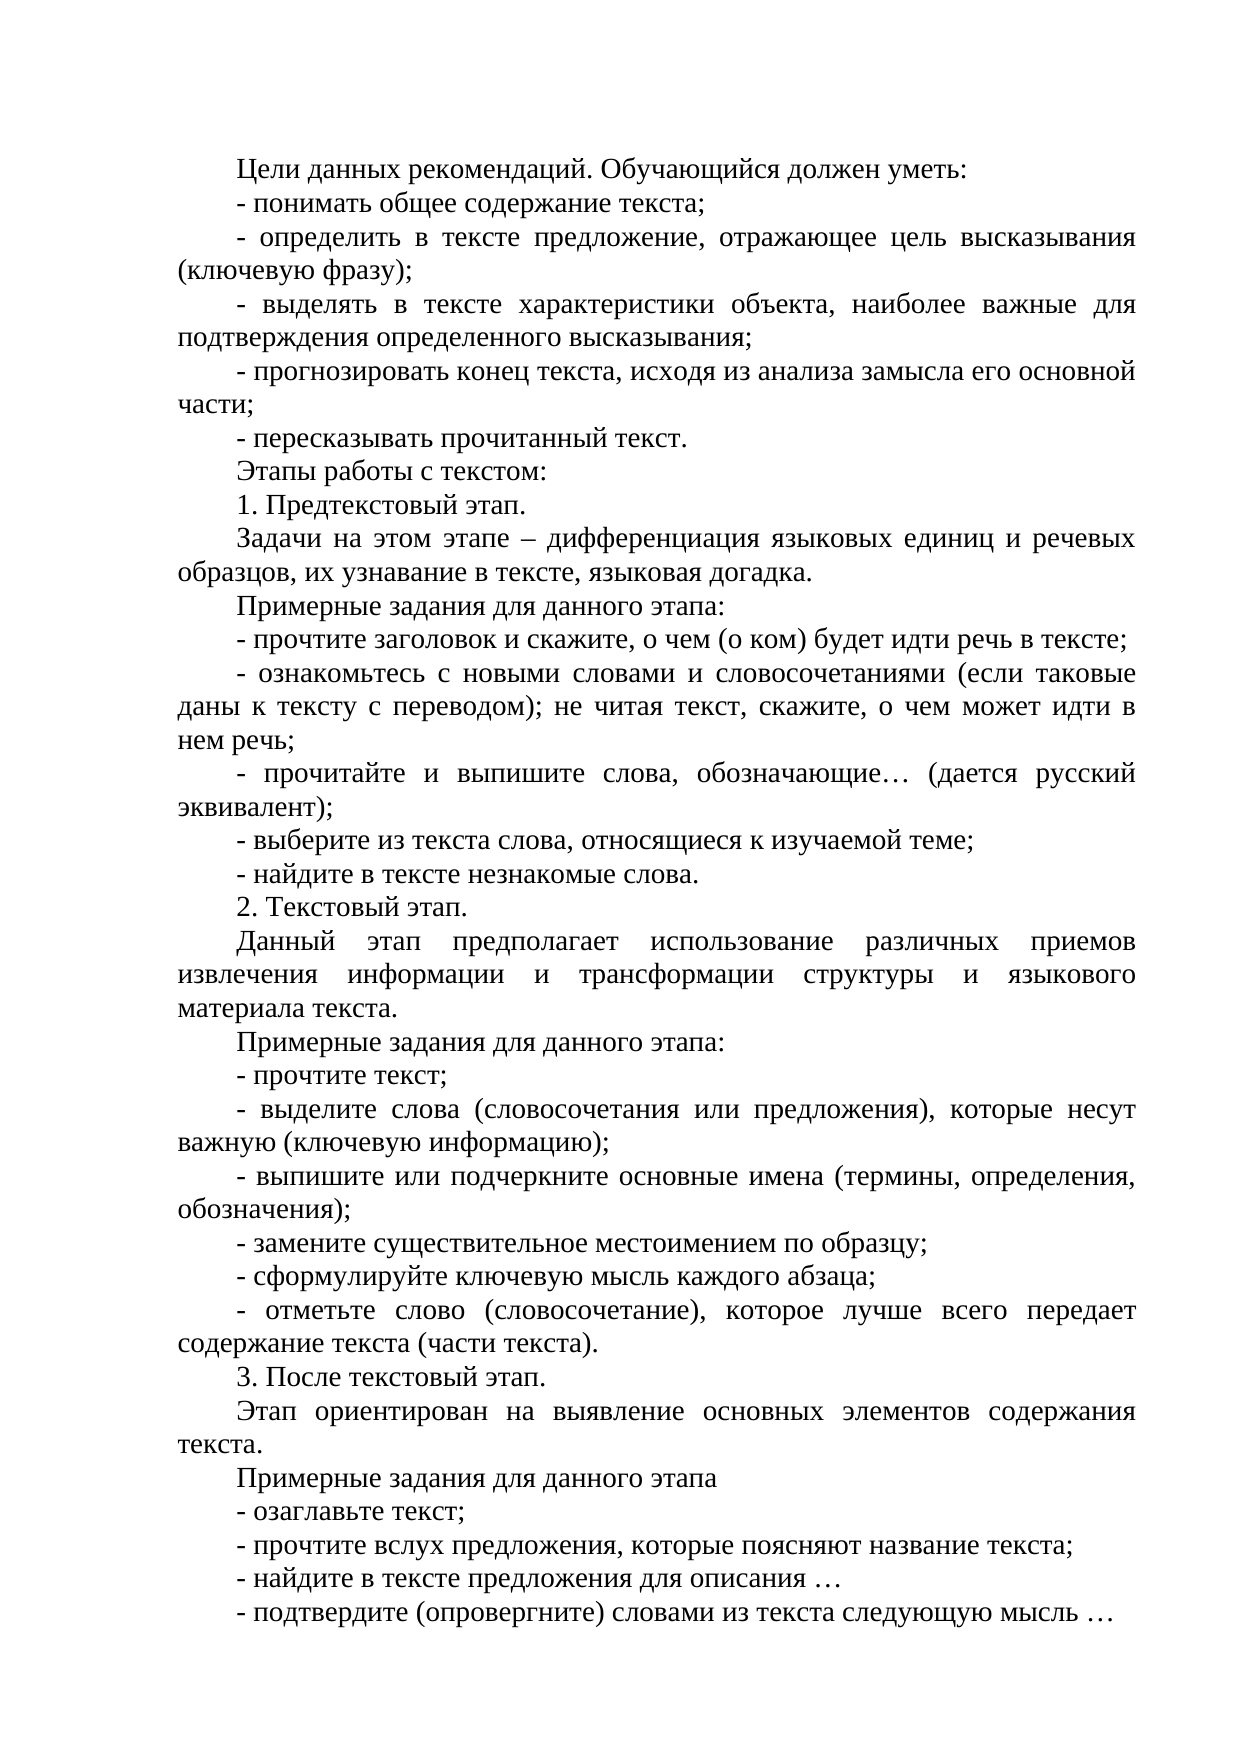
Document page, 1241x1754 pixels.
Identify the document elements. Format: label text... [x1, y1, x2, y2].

text - выделите слова (словосочетания или предложения), которые несут важную (ключевую информацию); [177, 1091, 1137, 1158]
text - выделять в тексте характеристики объекта, наиболее важные для подтверждения определенного высказывания; [177, 286, 1137, 353]
text - ознакомьтесь с новыми словами и словосочетаниями (если таковые даны к тексту с переводом); не читая текст, скажите, о чем может идти в нем речь; [177, 655, 1137, 755]
text - прочитайте и выпишите слова, обозначающие… (дается русский эквивалент); [177, 755, 1137, 822]
text 2. Текстовый этап. [177, 889, 1137, 923]
text Задачи на этом этапе – дифференциация языковых единиц и речевых образцов, их узнавание в тексте, языковая догадка. [177, 521, 1137, 588]
text - прочтите вслух предложения, которые поясняют название текста; [177, 1527, 1137, 1560]
text - найдите в тексте незнакомые слова. [177, 856, 1137, 889]
text 1. Предтекстовый этап. [177, 487, 1137, 521]
text - подтвердите (опровергните) словами из текста следующую мысль … [177, 1594, 1137, 1627]
text - пересказывать прочитанный текст. [177, 420, 1137, 453]
text - замените существительное местоимением по образцу; [177, 1225, 1137, 1258]
text - понимать общее содержание текста; [177, 185, 1137, 219]
text Этап ориентирован на выявление основных элементов содержания текста. [177, 1393, 1137, 1460]
text Примерные задания для данного этапа: [177, 1024, 1137, 1057]
text Примерные задания для данного этапа [177, 1460, 1137, 1493]
text - выпишите или подчеркните основные имена (термины, определения, обозначения); [177, 1158, 1137, 1225]
text - выберите из текста слова, относящиеся к изучаемой теме; [177, 822, 1137, 856]
text Примерные задания для данного этапа: [177, 588, 1137, 621]
text - прочтите текст; [177, 1057, 1137, 1091]
text Данный этап предполагает использование различных приемов извлечения информации и трансформации структуры и языкового материала текста. [177, 923, 1137, 1024]
text 3. После текстовый этап. [177, 1359, 1137, 1393]
text - определить в тексте предложение, отражающее цель высказывания (ключевую фразу); [177, 219, 1137, 286]
text - озаглавьте текст; [177, 1493, 1137, 1527]
text - найдите в тексте предложения для описания … [177, 1560, 1137, 1594]
text - прогнозировать конец текста, исходя из анализа замысла его основной части; [177, 353, 1137, 420]
text Цели данных рекомендаций. Обучающийся должен уметь: [177, 152, 1137, 185]
text - прочтите заголовок и скажите, о чем (о ком) будет идти речь в тексте; [177, 621, 1137, 655]
text - отметьте слово (словосочетание), которое лучше всего передает содержание текста (части текста). [177, 1292, 1137, 1359]
text Этапы работы с текстом: [177, 453, 1137, 487]
text - сформулируйте ключевую мысль каждого абзаца; [177, 1258, 1137, 1292]
